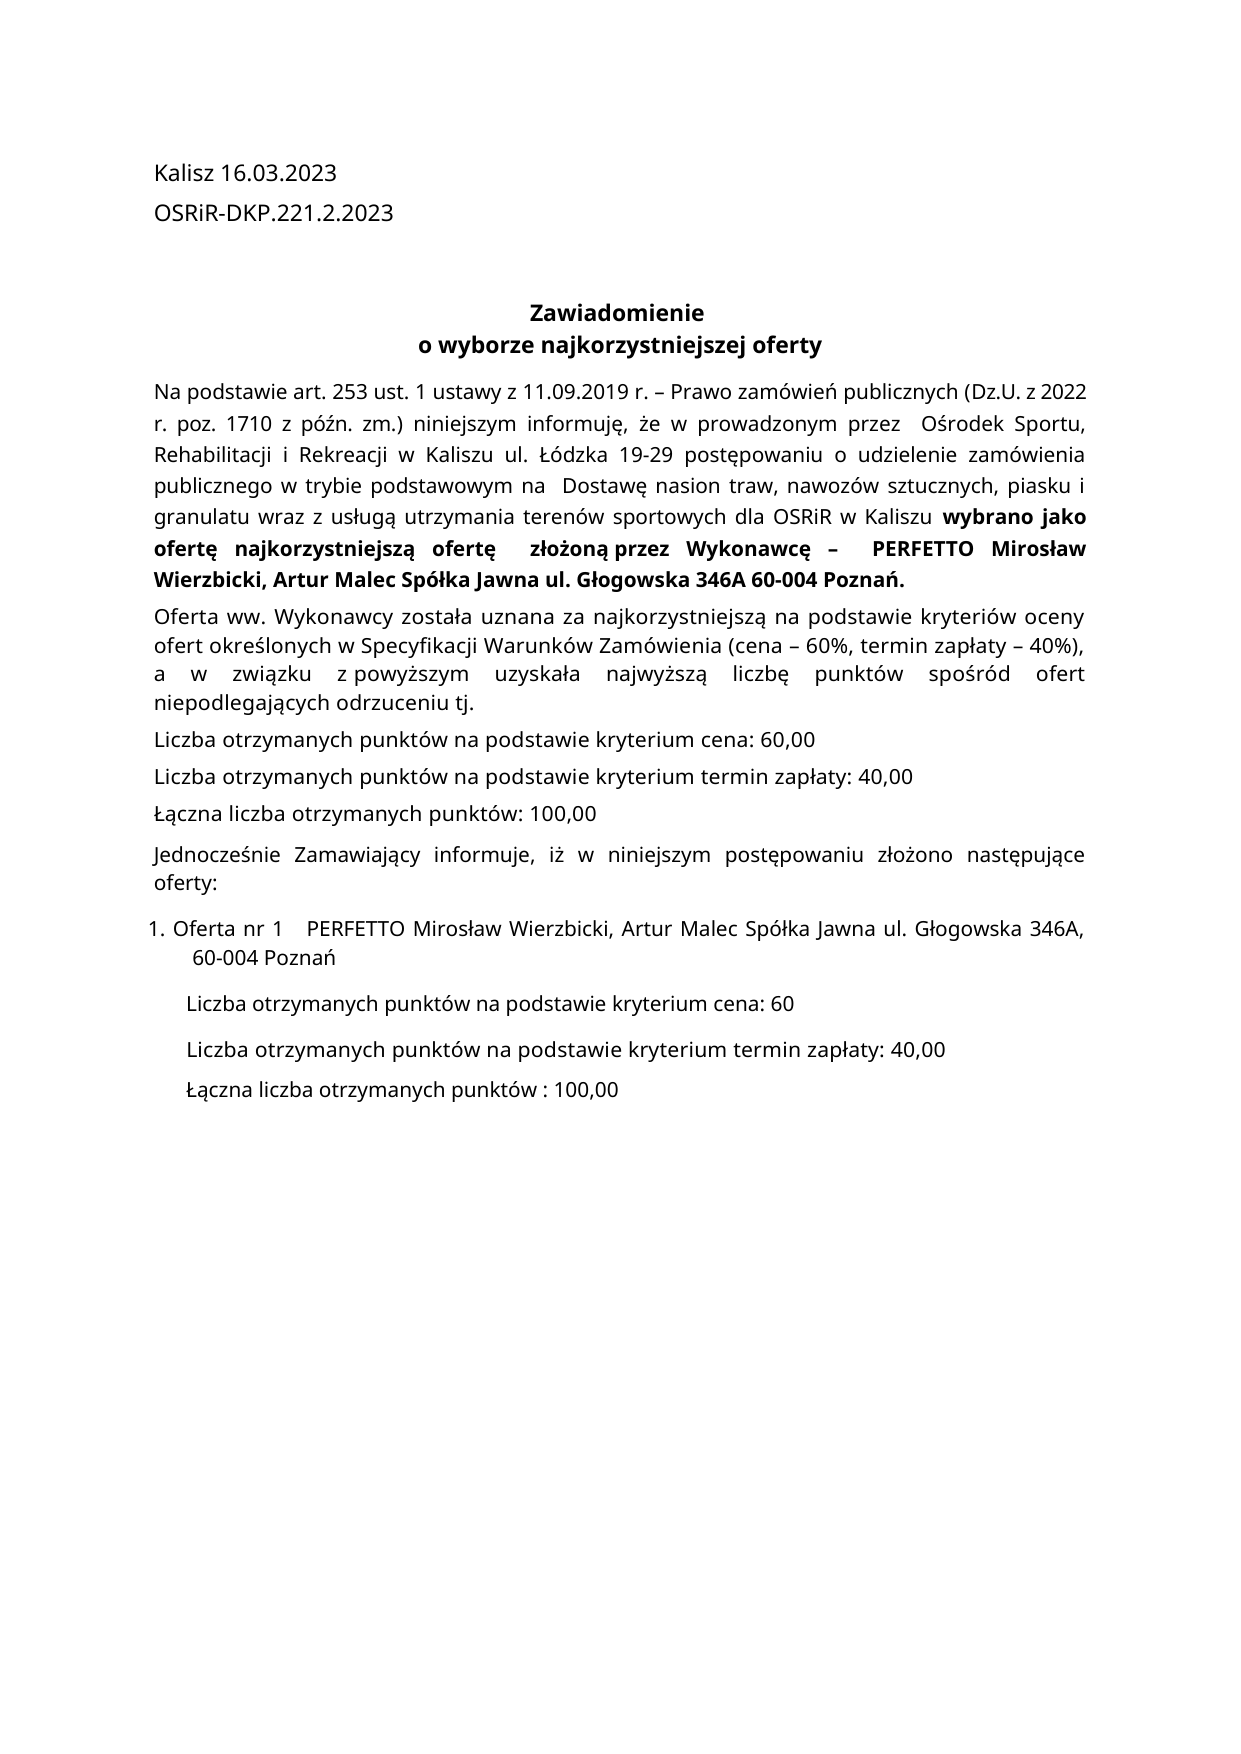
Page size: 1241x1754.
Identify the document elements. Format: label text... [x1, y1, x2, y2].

text Zawiadomienie o wyborze najkorzystniejszej oferty [148, 297, 1093, 360]
text Łączna liczba otrzymanych punktów : 100,00 [153, 1075, 1087, 1104]
text Kalisz 16.03.2023 [153, 156, 1087, 188]
text Liczba otrzymanych punktów na podstawie kryterium cena: 60,00 [153, 725, 1087, 753]
text Liczba otrzymanych punktów na podstawie kryterium termin zapłaty: 40,00 [153, 1035, 1087, 1063]
text Liczba otrzymanych punktów na podstawie kryterium termin zapłaty: 40,00 [153, 762, 1087, 791]
text Łączna liczba otrzymanych punktów: 100,00 [153, 799, 1087, 828]
text 1. Oferta nr 1 PERFETTO Mirosław Wierzbicki, Artur Malec Spółka Jawna ul. Głogowska 346A, 60-004 Poznań [148, 914, 1087, 971]
text Oferta ww. Wykonawcy została uznana za najkorzystniejszą na podstawie kryteriów oceny ofert określonych w Specyfikacji Warunków Zamówienia (cena – 60%, termin zapłaty – 40%), a w związku z powyższym uzyskała najwyższą liczbę punktów spośród ofert niepodlegających odrzuceniu tj. [153, 602, 1087, 716]
text Liczba otrzymanych punktów na podstawie kryterium cena: 60 [153, 989, 1087, 1017]
text OSRiR-DKP.221.2.2023 [153, 197, 1087, 228]
text Na podstawie art. 253 ust. 1 ustawy z 11.09.2019 r. – Prawo zamówień publicznych (Dz.U. z 2022 r. poz. 1710 z późn. zm.) niniejszym informuję, że w prowadzonym przez Ośrodek Sportu, Rehabilitacji i Rekreacji w Kaliszu ul. Łódzka 19-29 postępowaniu o udzielenie zamówienia publicznego w trybie podstawowym na Dostawę nasion traw, nawozów sztucznych, piasku i granulatu wraz z usługą utrzymania terenów sportowych dla OSRiR w Kaliszu wybrano jako ofertę najkorzystniejszą ofertę złożoną przez Wykonawcę – PERFETTO Mirosław Wierzbicki, Artur Malec Spółka Jawna ul. Głogowska 346A 60-004 Poznań. [153, 375, 1087, 593]
text Jednocześnie Zamawiający informuje, iż w niniejszym postępowaniu złożono następujące oferty: [153, 840, 1087, 897]
